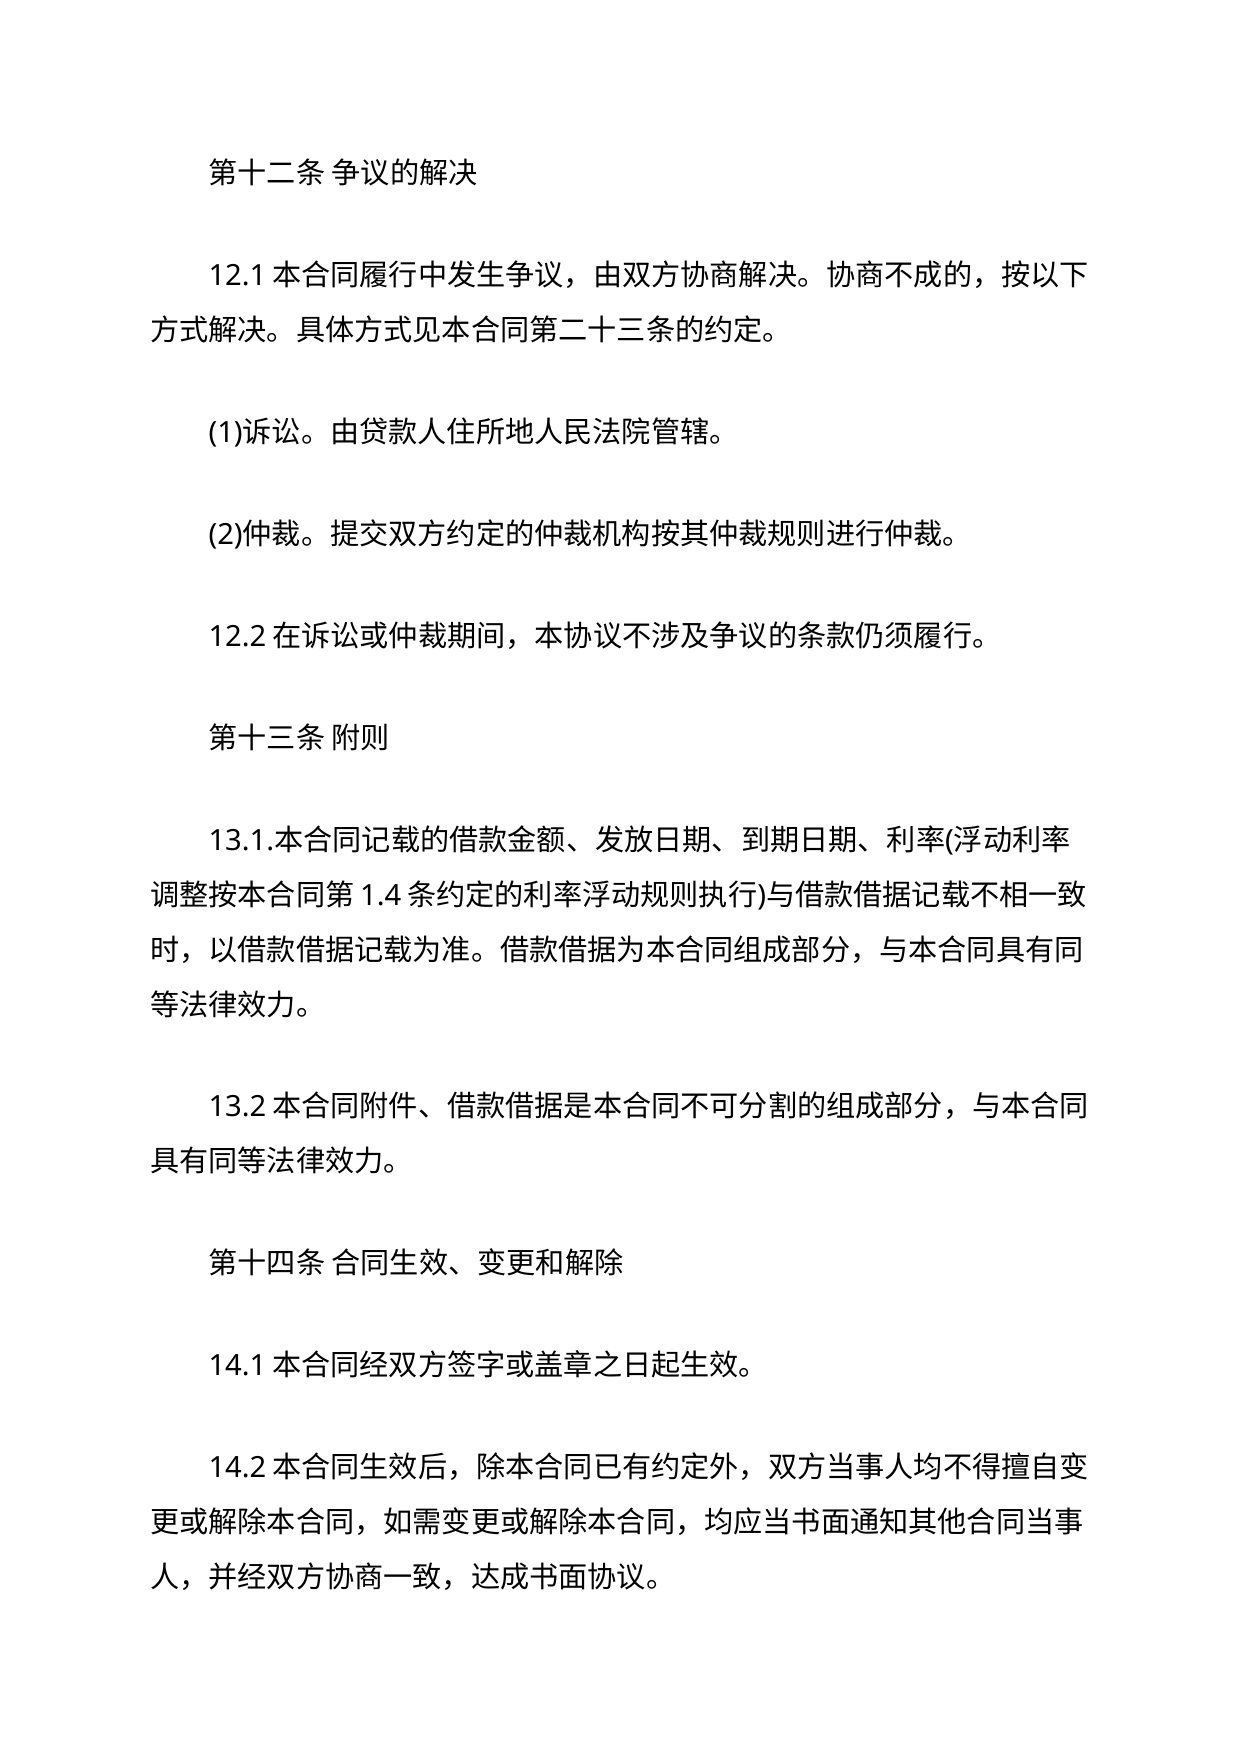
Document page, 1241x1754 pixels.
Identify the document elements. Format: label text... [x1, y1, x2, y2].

text 12.1本合同履行中发生争议，由双方协商解决。协商不成的，按以下方式解决。具体方式见本合同第二十三条的约定。 [150, 252, 1090, 349]
text 第十四条 合同生效、变更和解除 [150, 1240, 1090, 1282]
text 13.2本合同附件、借款借据是本合同不可分割的组成部分，与本合同具有同等法律效力。 [150, 1083, 1090, 1180]
text 第十三条 附则 [150, 714, 1090, 757]
text (2)仲裁。提交双方约定的仲裁机构按其仲裁规则进行仲裁。 [150, 511, 1090, 553]
text 14.2本合同生效后，除本合同已有约定外，双方当事人均不得擅自变更或解除本合同，如需变更或解除本合同，均应当书面通知其他合同当事人，并经双方协商一致，达成书面协议。 [150, 1443, 1090, 1596]
text 第十二条 争议的解决 [150, 150, 1090, 192]
text 13.1.本合同记载的借款金额、发放日期、到期日期、利率(浮动利率调整按本合同第1.4条约定的利率浮动规则执行)与借款借据记载不相一致时，以借款借据记载为准。借款借据为本合同组成部分，与本合同具有同等法律效力。 [150, 816, 1090, 1023]
text 14.1本合同经双方签字或盖章之日起生效。 [150, 1341, 1090, 1384]
text 12.2在诉讼或仲裁期间，本协议不涉及争议的条款仍须履行。 [150, 612, 1090, 655]
text (1)诉讼。由贷款人住所地人民法院管辖。 [150, 408, 1090, 451]
